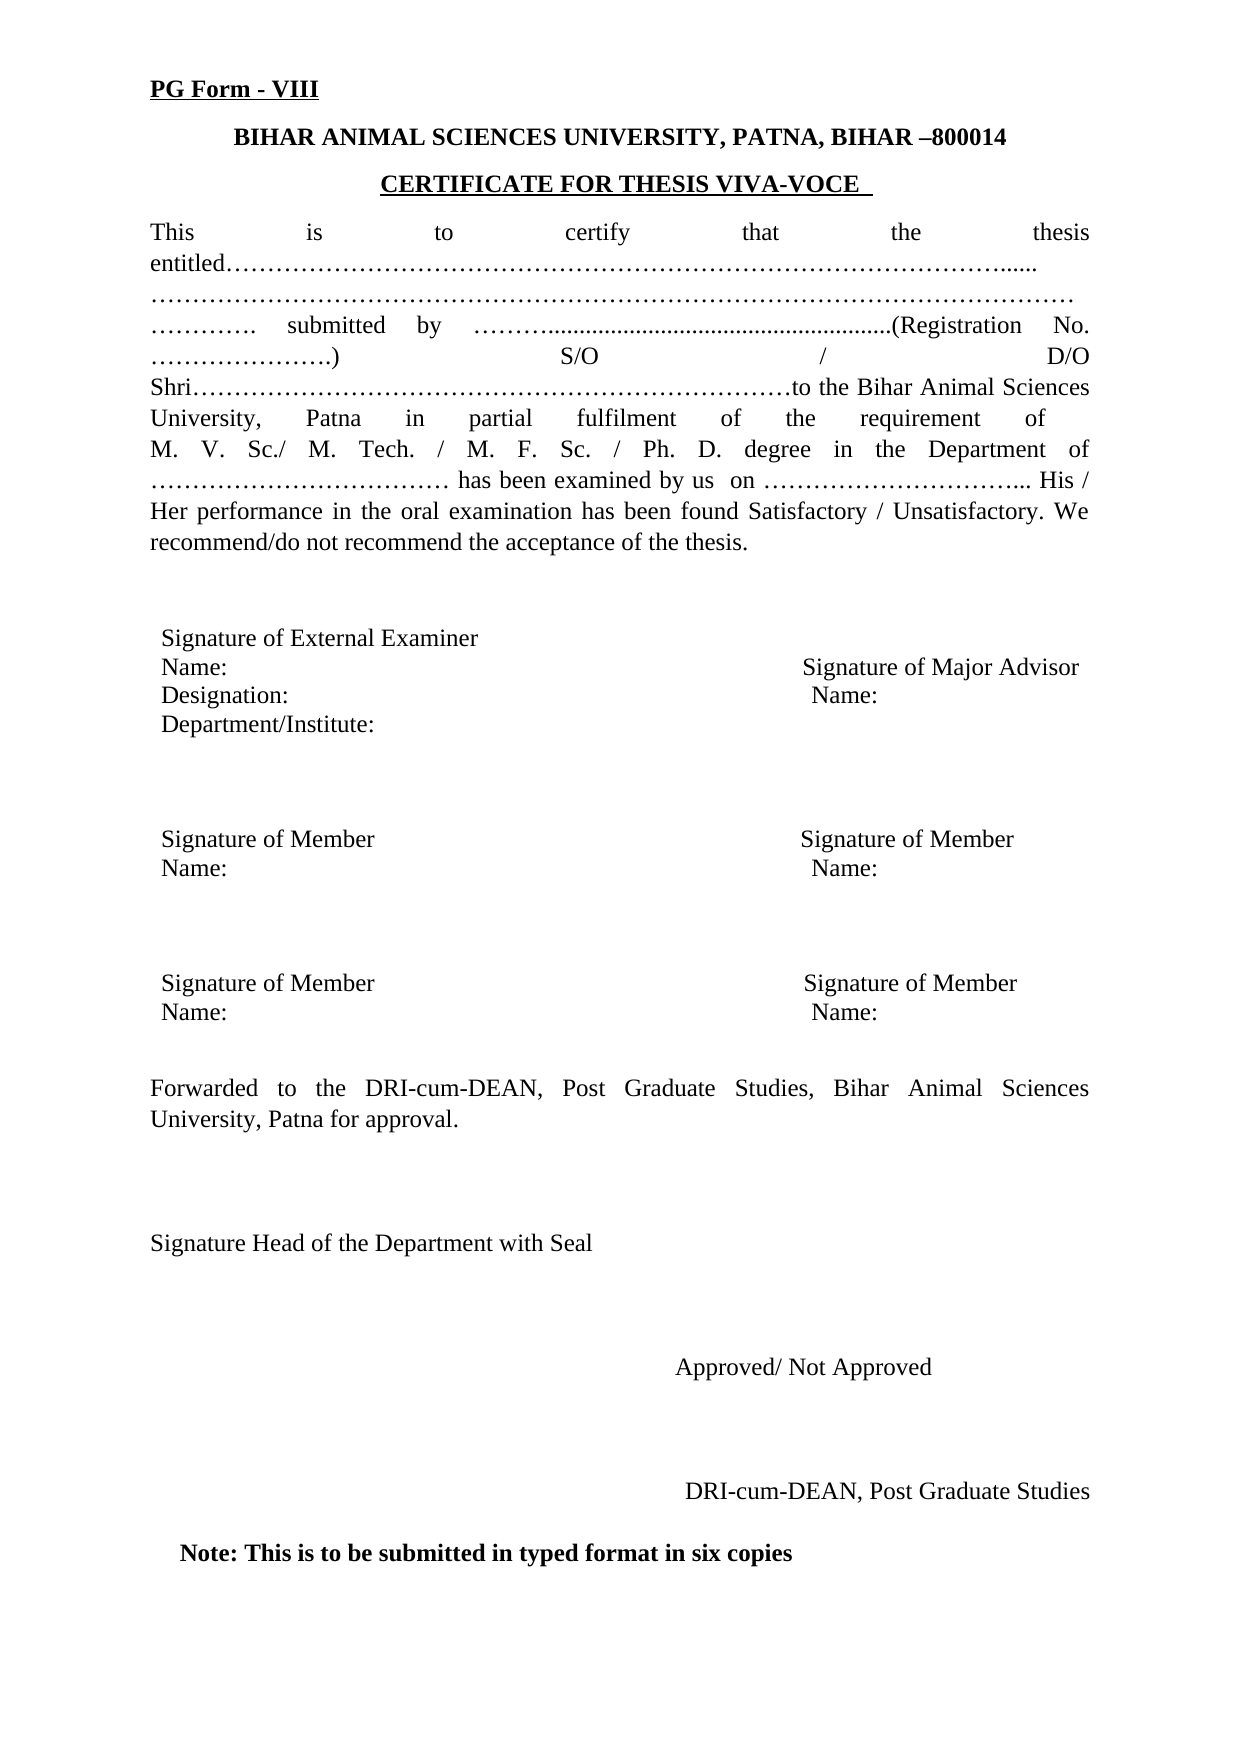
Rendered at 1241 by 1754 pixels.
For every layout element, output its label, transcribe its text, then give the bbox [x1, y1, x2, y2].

text This is to certify that the thesis entitled…………………………………………………………………………………......……………………………………………………………………………………………………………. submitted by ……….......................................................(Registration No.………………….) S/O / D/O Shri………………………………………………………………to the Bihar Animal Sciences University, Patna in partial fulfilment of the requirement of M. V. Sc./ M. Tech. / M. F. Sc. / Ph. D. degree in the Department of ……………………………… has been examined by us on …………………………... His / Her performance in the oral examination has been found Satisfactory / Unsatisfactory. We recommend/do not recommend the acceptance of the thesis. [150, 217, 1090, 556]
text BIHAR ANIMAL SCIENCES UNIVERSITY, PATNA, BIHAR –800014 [150, 122, 1090, 150]
table_cell Signature of Member Name: [599, 738, 1090, 882]
table_header Signature of External Examiner Name: Designation: Department/Institute: [150, 623, 599, 738]
text Approved/ Not Approved [150, 1352, 1090, 1380]
table_cell Signature of Member Name: [599, 882, 1090, 1025]
table_cell Signature of Member Name: [150, 882, 599, 1025]
table_header Signature of Major Advisor Name: [599, 623, 1090, 738]
list Note: This is to be submitted in typed format in six copies [179, 1538, 1090, 1567]
text Forwarded to the DRI-cum-DEAN, Post Graduate Studies, Bihar Animal Sciences University, Patna for approval. [150, 1073, 1090, 1133]
text Signature Head of the Department with Seal [150, 1228, 1090, 1257]
text CERTIFICATE FOR THESIS VIVA-VOCE [150, 169, 1090, 198]
text PG Form - VIII [150, 74, 1090, 103]
text DRI-cum-DEAN, Post Graduate Studies [150, 1476, 1090, 1504]
table_cell Signature of Member Name: [150, 738, 599, 882]
